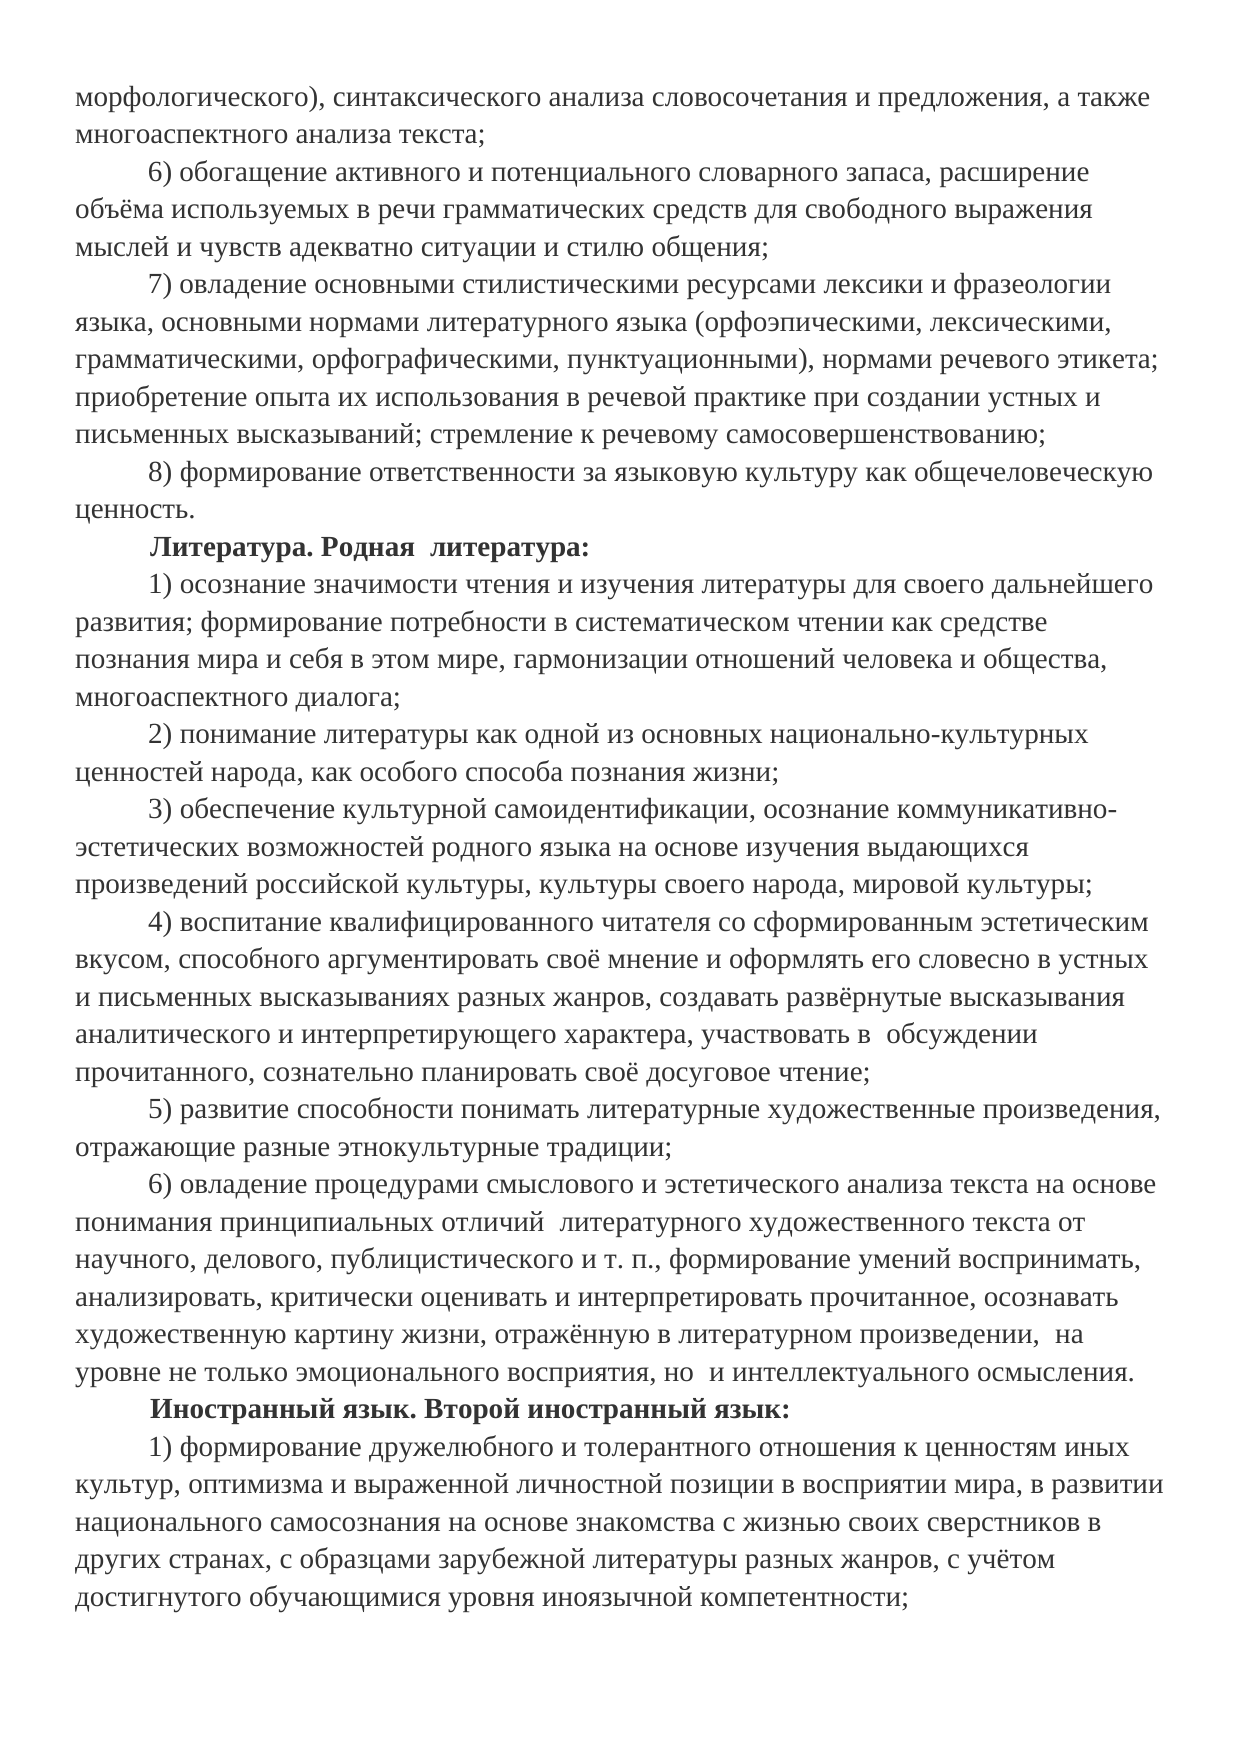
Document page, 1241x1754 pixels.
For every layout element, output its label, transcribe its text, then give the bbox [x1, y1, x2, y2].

text Литература. Родная литература: [75, 525, 1165, 562]
text 6) обогащение активного и потенциального словарного запаса, расширение объёма используемых в речи грамматических средств для свободного выражения мыслей и чувств адекватно ситуации и стилю общения; [75, 150, 1165, 262]
text 1) осознание значимости чтения и изучения литературы для своего дальнейшего развития; формирование потребности в систематическом чтении как средстве познания мира и себя в этом мире, гармонизации отношений человека и общества, многоаспектного диалога; [75, 562, 1165, 712]
text 1) формирование дружелюбного и толерантного отношения к ценностям иных культур, оптимизма и выраженной личностной позиции в восприятии мира, в развитии национального самосознания на основе знакомства с жизнью своих сверстников в других странах, с образцами зарубежной литературы разных жанров, с учётом достигнутого обучающимися уровня иноязычной компетентности; [75, 1425, 1165, 1612]
text 3) обеспечение культурной самоидентификации, осознание коммуникативно-эстетических возможностей родного языка на основе изучения выдающихся произведений российской культуры, культуры своего народа, мировой культуры; [75, 787, 1165, 900]
text Иностранный язык. Второй иностранный язык: [75, 1387, 1165, 1425]
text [75, 75, 1165, 150]
text 7) овладение основными стилистическими ресурсами лексики и фразеологии языка, основными нормами литературного языка (орфоэпическими, лексическими, грамматическими, орфографическими, пунктуационными), нормами речевого этикета; приобретение опыта их использования в речевой практике при создании устных и письменных высказываний; стремление к речевому самосовершенствованию; [75, 262, 1165, 450]
text 4) воспитание квалифицированного читателя со сформированным эстетическим вкусом, способного аргументировать своё мнение и оформлять его словесно в устных и письменных высказываниях разных жанров, создавать развёрнутые высказывания аналитического и интерпретирующего характера, участвовать в обсуждении прочитанного, сознательно планировать своё досуговое чтение; [75, 900, 1165, 1087]
text 2) понимание литературы как одной из основных национально-культурных ценностей народа, как особого способа познания жизни; [75, 712, 1165, 787]
text 5) развитие способности понимать литературные художественные произведения, отражающие разные этнокультурные традиции; [75, 1087, 1165, 1162]
text 6) овладение процедурами смыслового и эстетического анализа текста на основе понимания принципиальных отличий литературного художественного текста от научного, делового, публицистического и т. п., формирование умений воспринимать, анализировать, критически оценивать и интерпретировать прочитанное, осознавать художественную картину жизни, отражённую в литературном произведении, на уровне не только эмоционального восприятия, но и интеллектуального осмысления. [75, 1162, 1165, 1387]
text 8) формирование ответственности за языковую культуру как общечеловеческую ценность. [75, 450, 1165, 525]
